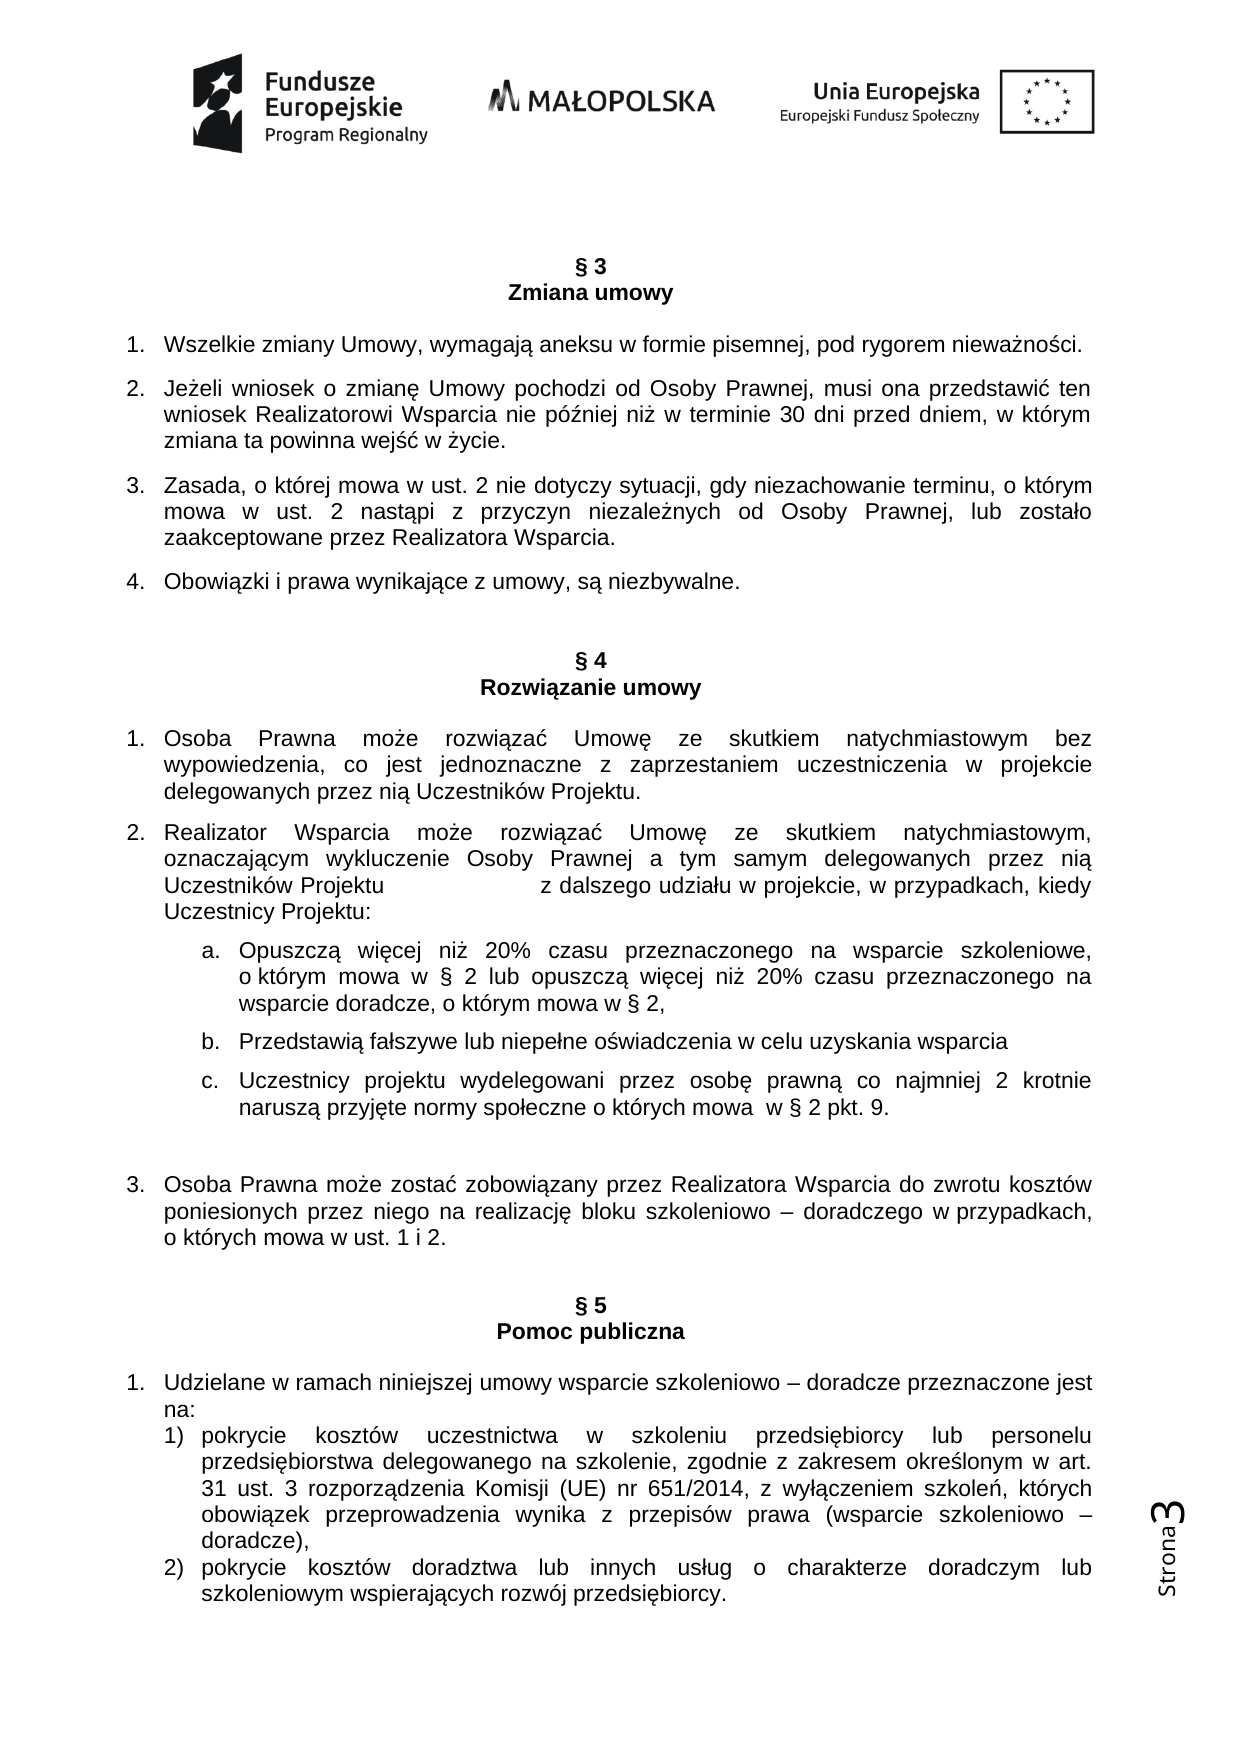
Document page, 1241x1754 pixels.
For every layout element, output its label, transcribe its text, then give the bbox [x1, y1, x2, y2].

list Udzielane w ramach niniejszej umowy wsparcie szkoleniowo – doradcze przeznaczone jest na: [126, 1369, 1093, 1422]
list Zasada, o której mowa w ust. 2 nie dotyczy sytuacji, gdy niezachowanie terminu, o którym mowa w ust. 2 nastąpi z przyczyn niezależnych od Osoby Prawnej, lub zostało zaakceptowane przez Realizatora Wsparcia. [126, 472, 1093, 551]
text Pomoc publiczna [89, 1318, 1093, 1344]
list Obowiązki i prawa wynikające z umowy, są niezbywalne. [126, 568, 1093, 595]
text § 5 [89, 1292, 1093, 1318]
list pokrycie kosztów doradztwa lub innych usług o charakterze doradczym lub szkoleniowym wspierających rozwój przedsiębiorcy. [164, 1554, 1093, 1606]
text Zmiana umowy [89, 279, 1093, 306]
text § 4 [89, 647, 1093, 674]
list Uczestnicy projektu wydelegowani przez osobę prawną co najmniej 2 krotnie naruszą przyjęte normy społeczne o których mowa w § 2 pkt. 9. [201, 1067, 1093, 1120]
list Osoba Prawna może rozwiązać Umowę ze skutkiem natychmiastowym bez wypowiedzenia, co jest jednoznaczne z zaprzestaniem uczestniczenia w projekcie delegowanych przez nią Uczestników Projektu. [126, 725, 1093, 804]
list Realizator Wsparcia może rozwiązać Umowę ze skutkiem natychmiastowym, oznaczającym wykluczenie Osoby Prawnej a tym samym delegowanych przez nią Uczestników Projektu z dalszego udziału w projekcie, w przypadkach, kiedy Uczestnicy Projektu: [126, 819, 1093, 924]
list Jeżeli wniosek o zmianę Umowy pochodzi od Osoby Prawnej, musi ona przedstawić ten wniosek Realizatorowi Wsparcia nie później niż w terminie 30 dni przed dniem, w którym zmiana ta powinna wejść w życie. [126, 375, 1093, 454]
list Wszelkie zmiany Umowy, wymagają aneksu w formie pisemnej, pod rygorem nieważności. [126, 331, 1093, 357]
list pokrycie kosztów uczestnictwa w szkoleniu przedsiębiorcy lub personelu przedsiębiorstwa delegowanego na szkolenie, zgodnie z zakresem określonym w art. 31 ust. 3 rozporządzenia Komisji (UE) nr 651/2014, z wyłączeniem szkoleń, których obowiązek przeprowadzenia wynika z przepisów prawa (wsparcie szkoleniowo – doradcze), [164, 1422, 1093, 1554]
text § 3 [89, 253, 1093, 279]
picture [169, 28, 1115, 177]
text Rozwiązanie umowy [89, 674, 1093, 700]
list Opuszczą więcej niż 20% czasu przeznaczonego na wsparcie szkoleniowe, o którym mowa w § 2 lub opuszczą więcej niż 20% czasu przeznaczonego na wsparcie doradcze, o którym mowa w § 2, [201, 937, 1093, 1016]
list Przedstawią fałszywe lub niepełne oświadczenia w celu uzyskania wsparcia [201, 1028, 1093, 1055]
list Osoba Prawna może zostać zobowiązany przez Realizatora Wsparcia do zwrotu kosztów poniesionych przez niego na realizację bloku szkoleniowo – doradczego w przypadkach, o których mowa w ust. 1 i 2. [126, 1171, 1093, 1250]
